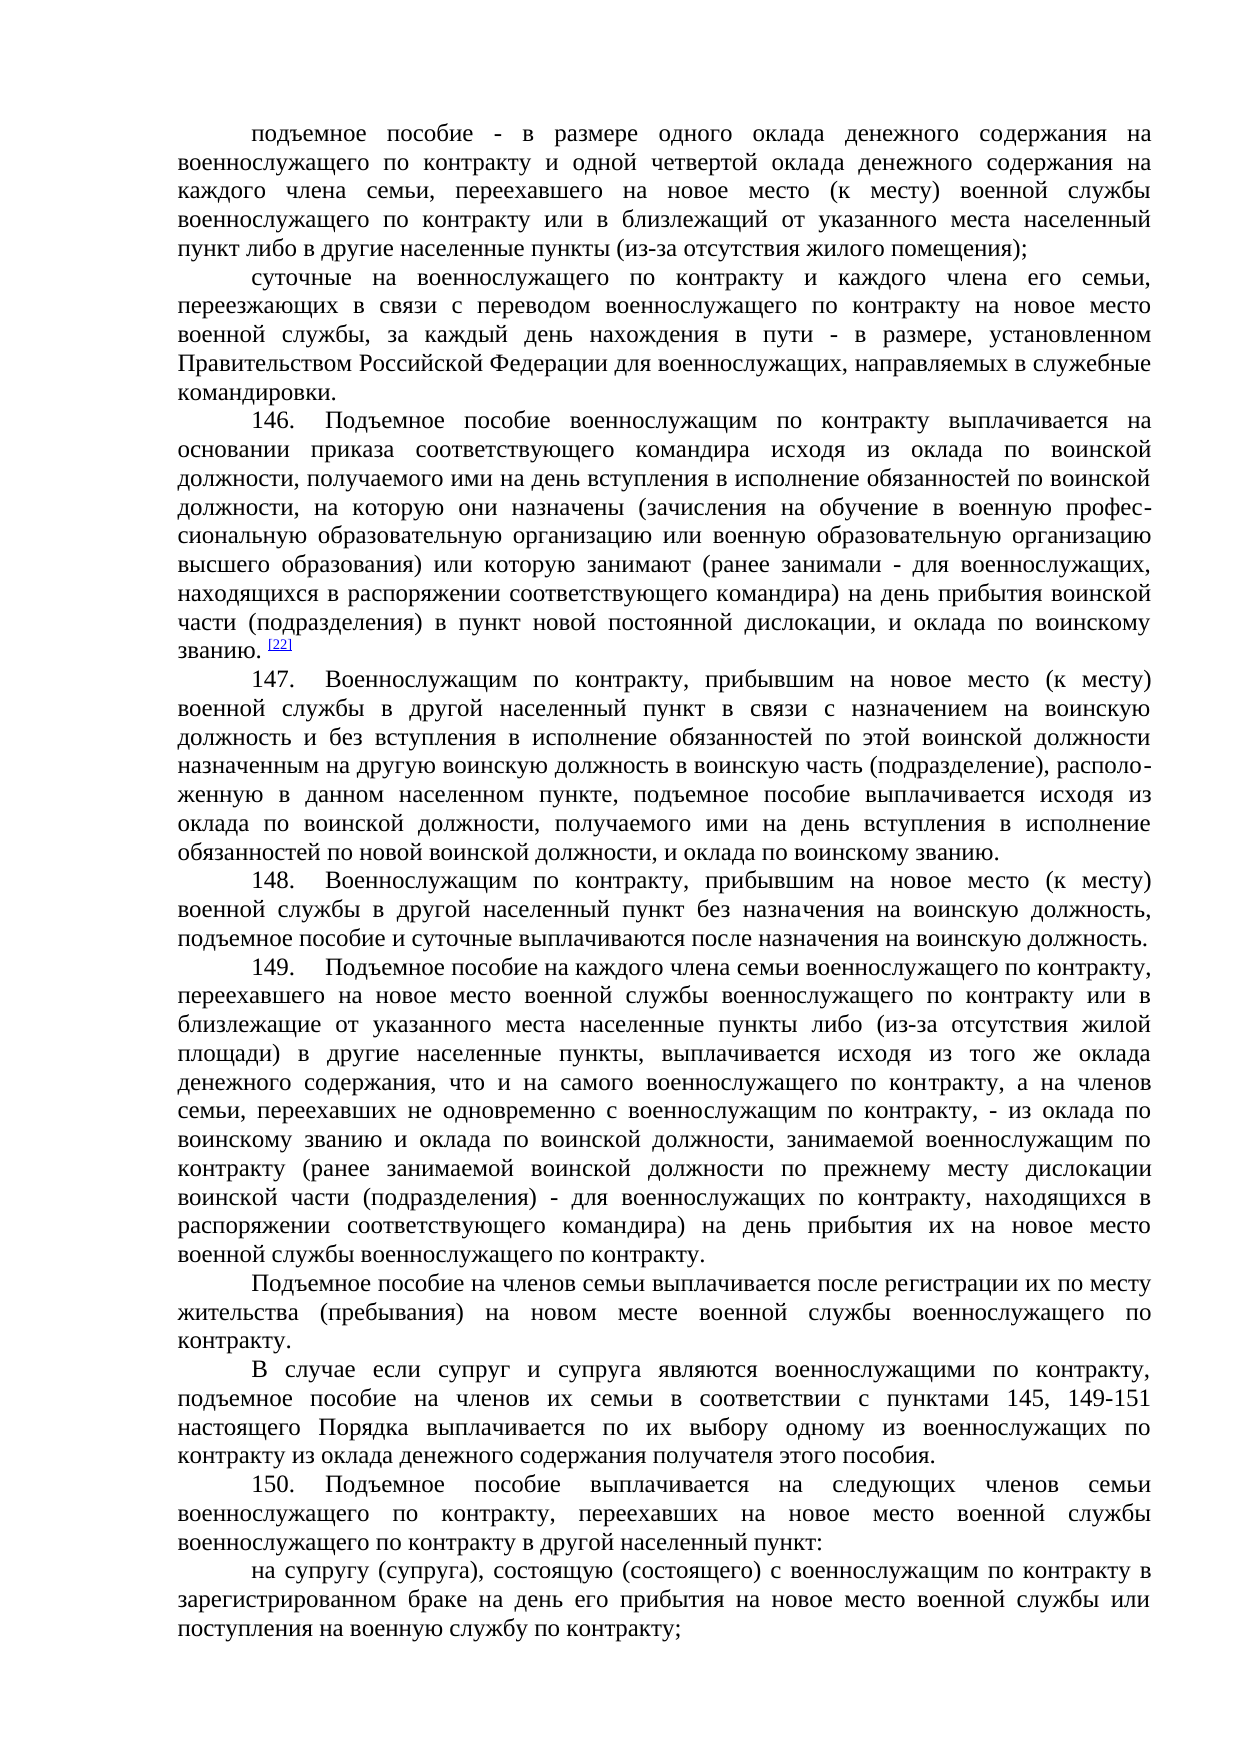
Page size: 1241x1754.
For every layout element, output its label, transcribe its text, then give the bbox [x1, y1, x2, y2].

text Подъемное пособие на членов семьи выплачивается после регистрации их по месту жительства (пребывания) на новом месте военной службы военнослужащего по контракту. [177, 1268, 1152, 1354]
list Военнослужащим по контракту, прибывшим на новое место (к месту) военной службы в другой населенный пункт в связи с назначением на воинскую должность и без вступления в исполнение обязанностей по этой воинской должности назначенным на другую воинскую должность в воинскую часть (подразделение), расположенную в данном населенном пункте, подъемное пособие выплачивается исходя из оклада по воинской должности, получаемого ими на день вступления в исполнение обязанностей по новой воинской должности, и оклада по воинскому званию. [177, 664, 1152, 866]
text подъемное пособие - в размере одного оклада денежного содержания на военнослужащего по контракту и одной четвертой оклада денежного содержания на каждого члена семьи, переехавшего на новое место (к месту) военной службы военнослужащего по контракту или в близлежащий от указанного места населенный пункт либо в другие населенные пункты (из-за отсутствия жилого помещения); [177, 118, 1152, 262]
text суточные на военнослужащего по контракту и каждого члена его семьи, переезжающих в связи с переводом военнослужащего по контракту на новое место военной службы, за каждый день нахождения в пути - в размере, установленном Правительством Российской Федерации для военнослужащих, направляемых в служебные командировки. [177, 262, 1152, 406]
list Подъемное пособие выплачивается на следующих членов семьи военнослужащего по контракту, переехавших на новое место военной службы военнослужащего по контракту в другой населенный пункт: [177, 1469, 1152, 1556]
list Подъемное пособие на каждого члена семьи военнослужащего по контракту, переехавшего на новое место военной службы военнослужащего по контракту или в близлежащие от указанного места населенные пункты либо (из-за отсутствия жилой площади) в другие населенные пункты, выплачивается исходя из того же оклада денежного содержания, что и на самого военнослужащего по контракту, а на членов семьи, переехавших не одновременно с военнослужащим по контракту, - из оклада по воинскому званию и оклада по воинской должности, занимаемой военнослужащим по контракту (ранее занимаемой воинской должности по прежнему месту дислокации воинской части (подразделения) - для военнослужащих по контракту, находящихся в распоряжении соответствующего командира) на день прибытия их на новое место военной службы военнослужащего по контракту. [177, 952, 1152, 1268]
text на супругу (супруга), состоящую (состоящего) с военнослужащим по контракту в зарегистрированном браке на день его прибытия на новое место военной службы или поступления на военную службу по контракту; [177, 1556, 1152, 1642]
list Военнослужащим по контракту, прибывшим на новое место (к месту) военной службы в другой населенный пункт без назначения на воинскую должность, подъемное пособие и суточные выплачиваются после назначения на воинскую должность. [177, 866, 1152, 952]
text В случае если супруг и супруга являются военнослужащими по контракту, подъемное пособие на членов их семьи в соответствии с пунктами 145, 149-151 настоящего Порядка выплачивается по их выбору одному из военнослужащих по контракту из оклада денежного содержания получателя этого пособия. [177, 1354, 1152, 1469]
list Подъемное пособие военнослужащим по контракту выплачивается на основании приказа соответствующего командира исходя из оклада по воинской должности, получаемого ими на день вступления в исполнение обязанностей по воинской должности, на которую они назначены (зачисления на обучение в военную профессиональную образовательную организацию или военную образовательную организацию высшего образования) или которую занимают (ранее занимали - для военнослужащих, находящихся в распоряжении соответствующего командира) на день прибытия воинской части (подразделения) в пункт новой постоянной дислокации, и оклада по воинскому званию. [22] [177, 406, 1152, 664]
